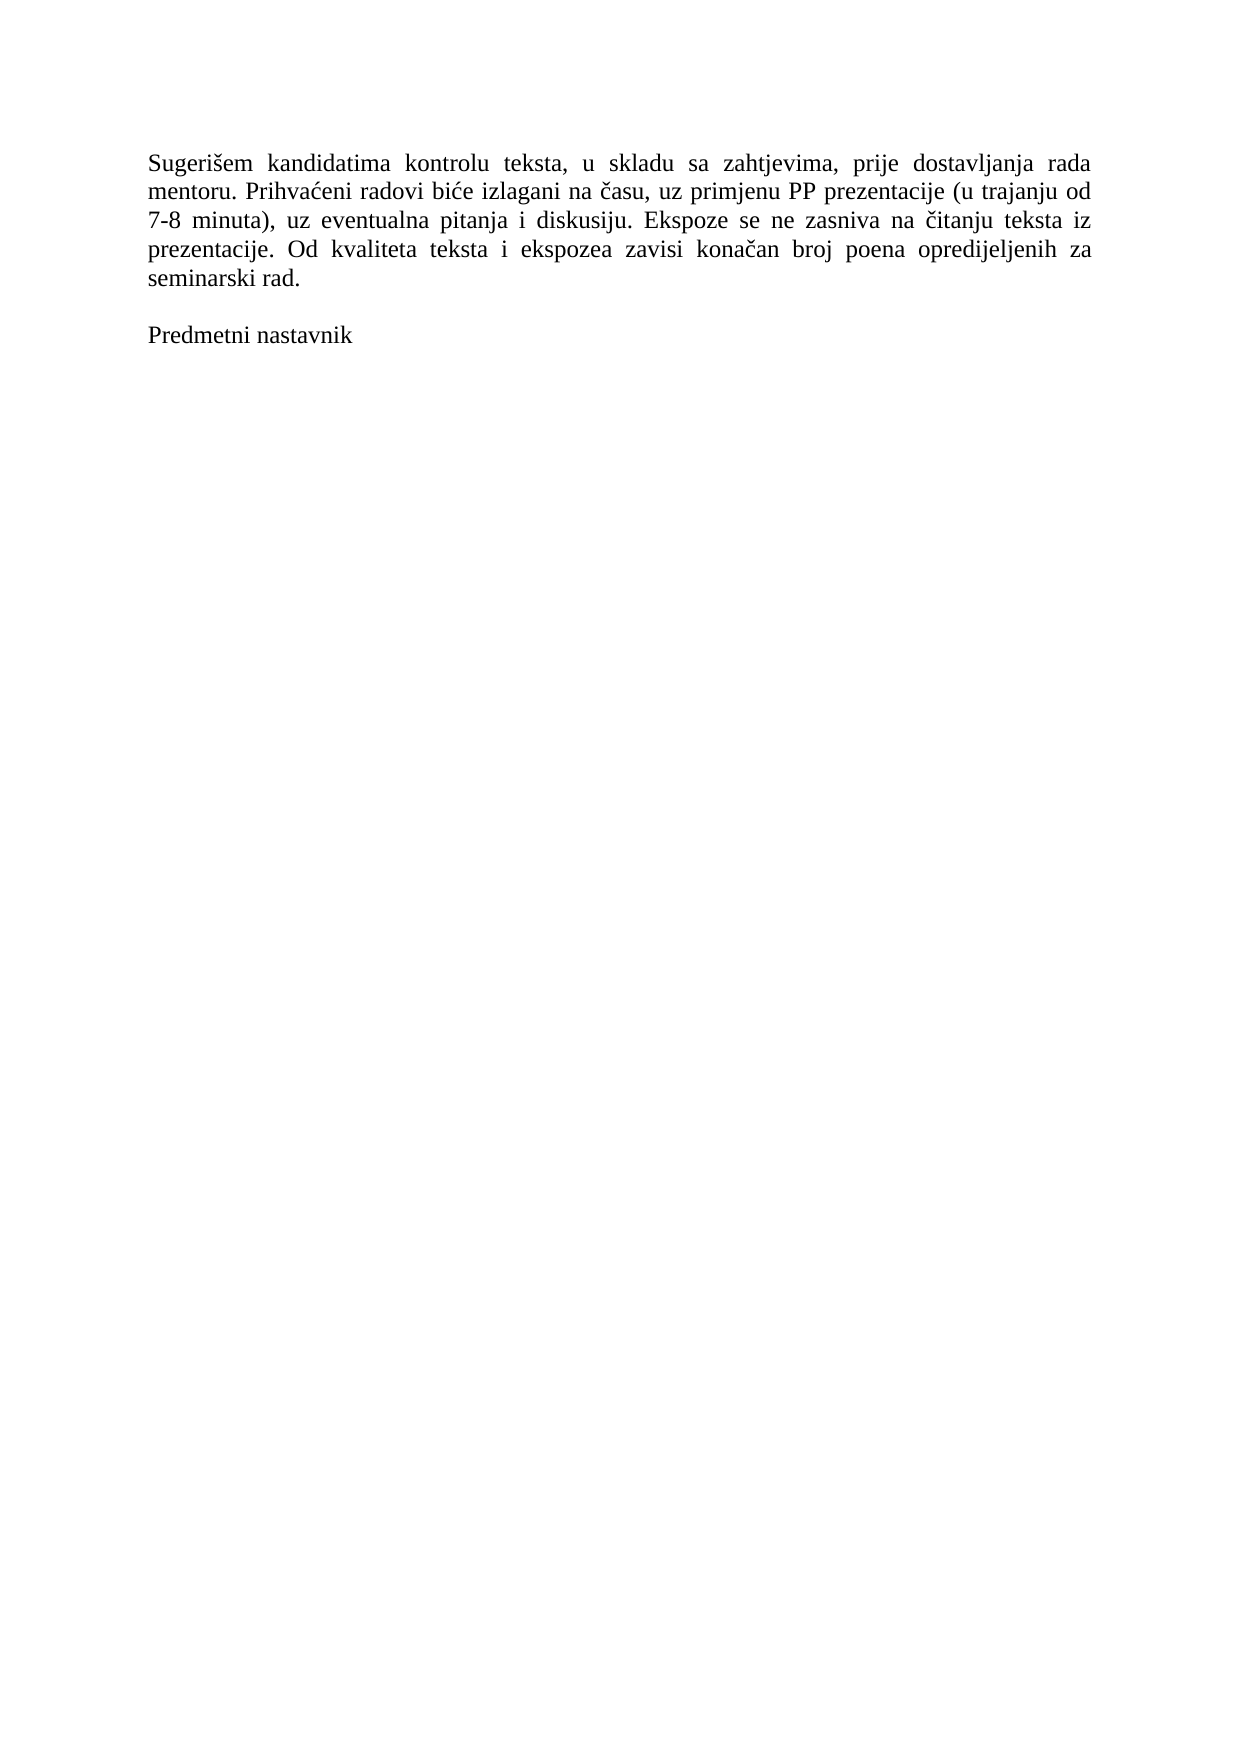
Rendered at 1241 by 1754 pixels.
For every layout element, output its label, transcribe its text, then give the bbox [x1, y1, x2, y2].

text Sugerišem kandidatima kontrolu teksta, u skladu sa zahtjevima, prije dostavljanja rada mentoru. Prihvaćeni radovi biće izlagani na času, uz primjenu PP prezentacije (u trajanju od 7-8 minuta), uz eventualna pitanja i diskusiju. Ekspoze se ne zasniva na čitanju teksta iz prezentacije. Od kvaliteta teksta i ekspozea zavisi konačan broj poena opredijeljenih za seminarski rad. [148, 148, 1093, 291]
text Predmetni nastavnik [148, 320, 1093, 349]
